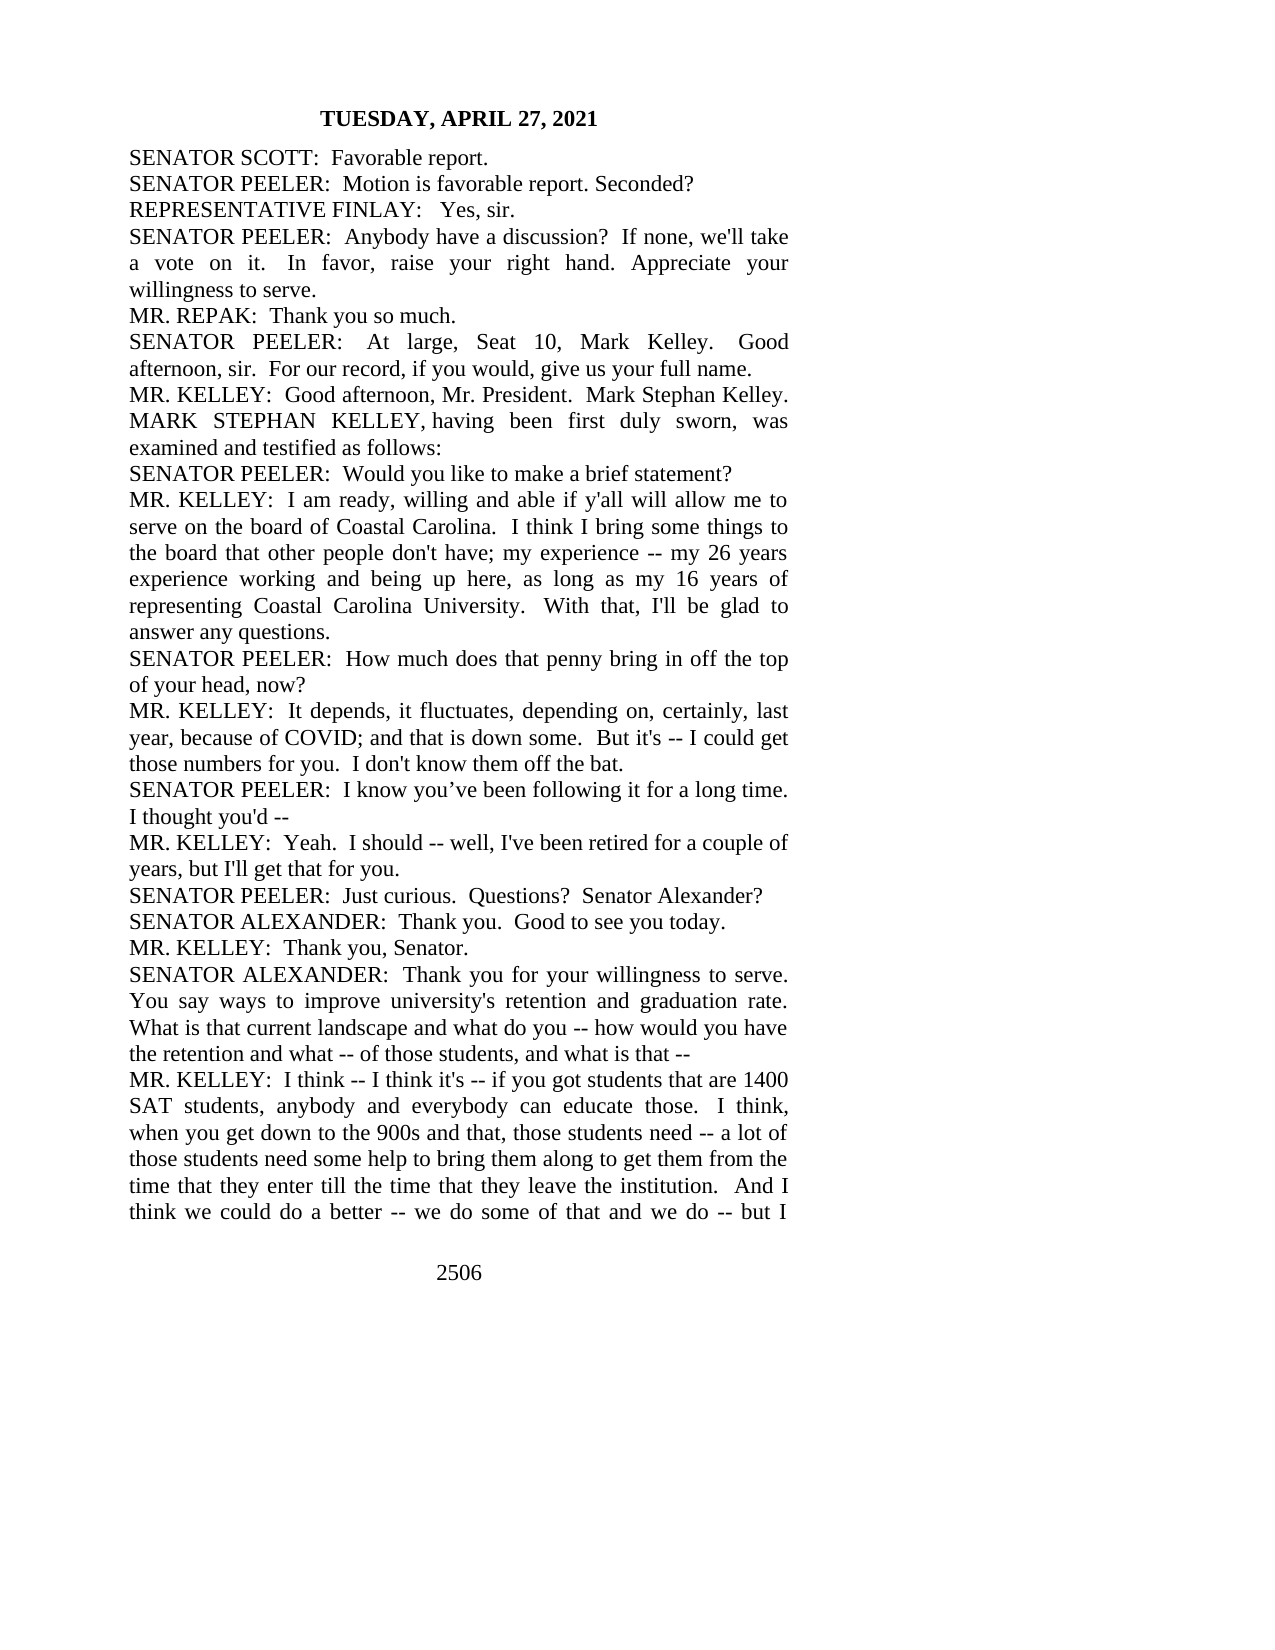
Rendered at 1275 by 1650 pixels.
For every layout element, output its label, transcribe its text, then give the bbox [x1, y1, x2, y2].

text SENATOR SCOTT: Favorable report. [129, 144, 789, 170]
text SENATOR PEELER: Anybody have a discussion? If none, we'll take a vote on it. In favor, raise your right hand. Appreciate your willingness to serve. [129, 223, 789, 302]
text MR. KELLEY: I am ready, willing and able if y'all will allow me to serve on the board of Coastal Carolina. I think I bring some things to the board that other people don't have; my experience -- my 26 years experience working and being up here, as long as my 16 years of representing Coastal Carolina University. With that, I'll be glad to answer any questions. [129, 486, 789, 644]
text SENATOR ALEXANDER: Thank you. Good to see you today. [129, 908, 789, 934]
text SENATOR PEELER: Would you like to make a brief statement? [129, 460, 789, 486]
text SENATOR PEELER: I know you’ve been following it for a long time. I thought you'd -- [129, 776, 789, 829]
text MR. KELLEY: Thank you, Senator. [129, 934, 789, 961]
text REPRESENTATIVE FINLAY: Yes, sir. [129, 197, 789, 223]
text SENATOR PEELER: At large, Seat 10, Mark Kelley. Good afternoon, sir. For our record, if you would, give us your full name. [129, 328, 789, 381]
text MR. KELLEY: Yeah. I should -- well, I've been retired for a couple of years, but I'll get that for you. [129, 829, 789, 882]
text SENATOR PEELER: Just curious. Questions? Senator Alexander? [129, 882, 789, 908]
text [129, 1066, 789, 1224]
text MR. REPAK: Thank you so much. [129, 302, 789, 328]
text MR. KELLEY: Good afternoon, Mr. President. Mark Stephan Kelley. MARK STEPHAN KELLEY, having been first duly sworn, was examined and testified as follows: [129, 381, 789, 460]
text SENATOR ALEXANDER: Thank you for your willingness to serve. You say ways to improve university's retention and graduation rate. What is that current landscape and what do you -- how would you have the retention and what -- of those students, and what is that -- [129, 961, 789, 1066]
text MR. KELLEY: It depends, it fluctuates, depending on, certainly, last year, because of COVID; and that is down some. But it's -- I could get those numbers for you. I don't know them off the bat. [129, 697, 789, 776]
text SENATOR PEELER: How much does that penny bring in off the top of your head, now? [129, 644, 789, 697]
text SENATOR PEELER: Motion is favorable report. Seconded? [129, 170, 789, 197]
